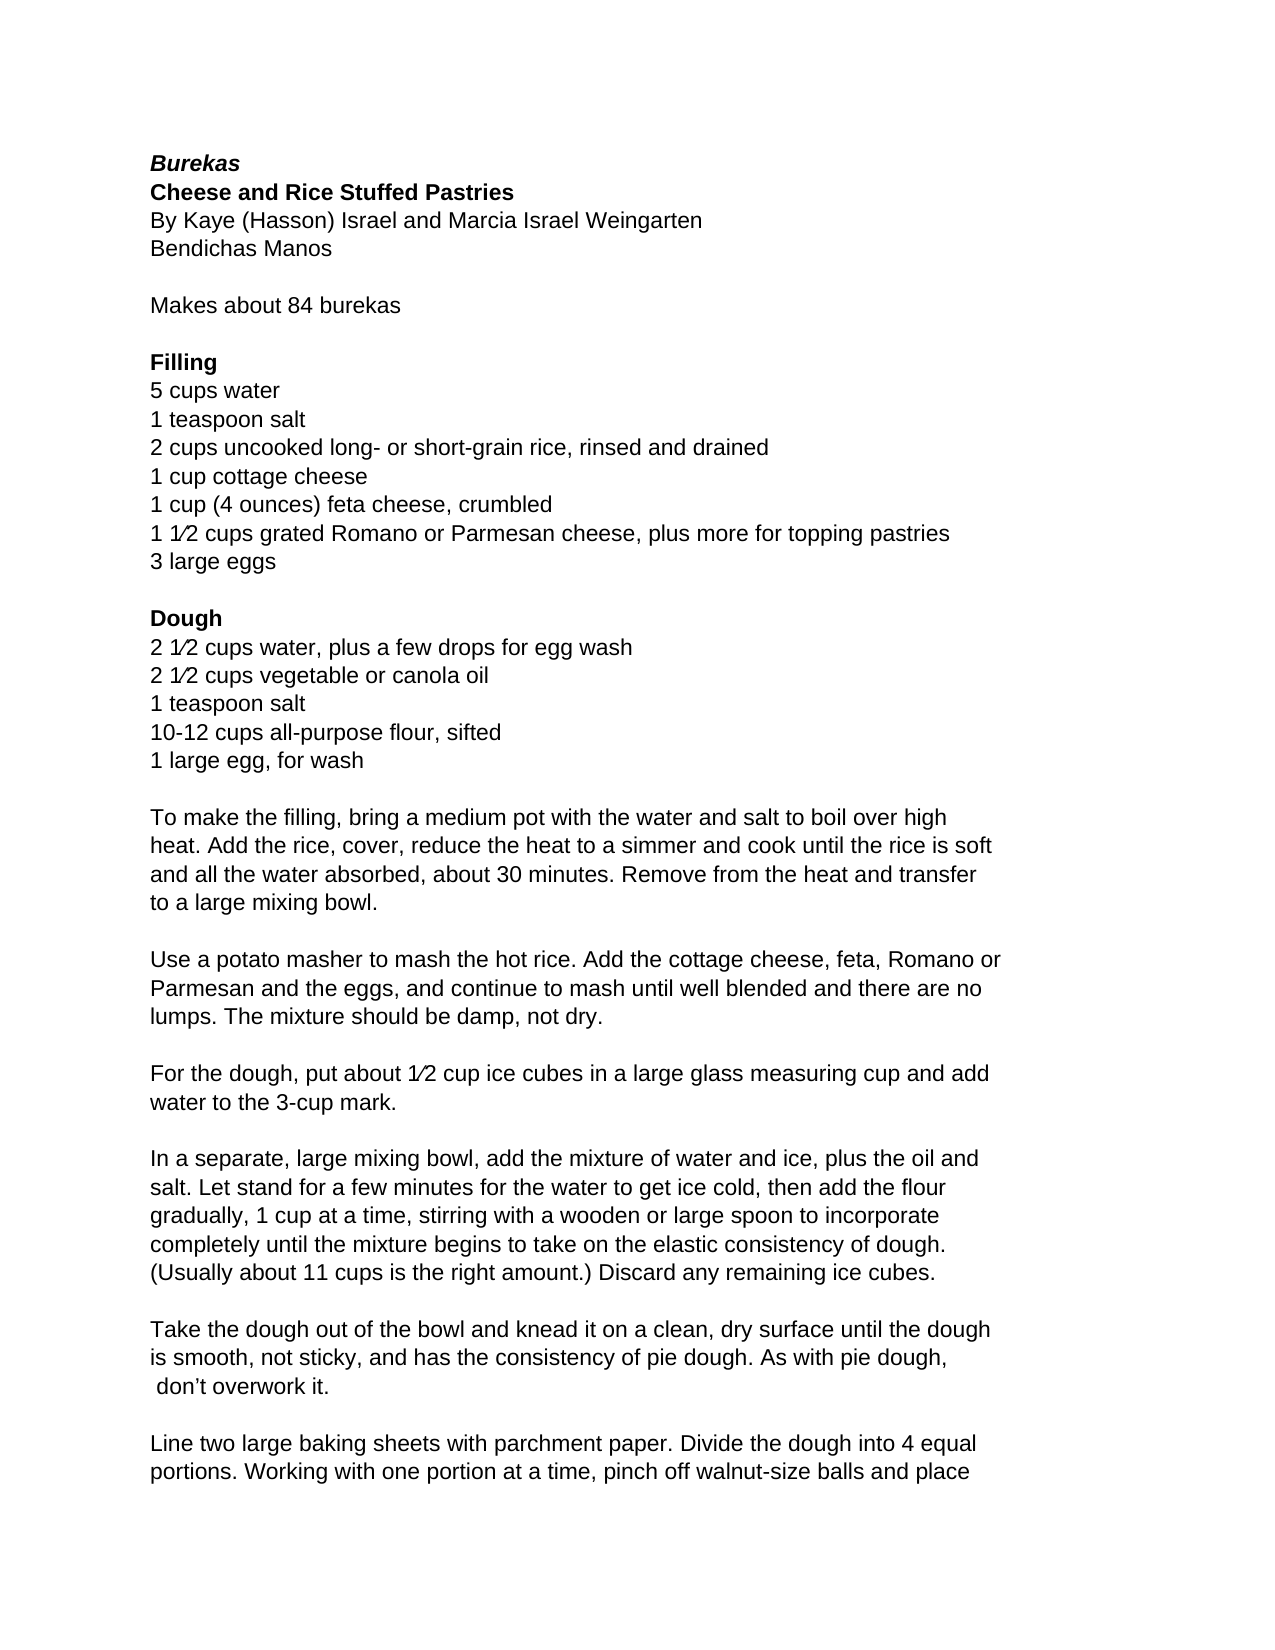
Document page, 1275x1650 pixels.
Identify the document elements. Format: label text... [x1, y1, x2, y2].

text Cheese and Rice Stuffed Pastries [150, 178, 1125, 205]
text completely until the mixture begins to take on the elastic consistency of dough. [150, 1231, 1125, 1257]
text 1 large egg, for wash [150, 747, 1125, 773]
text is smooth, not sticky, and has the consistency of pie dough. As with pie dough, [150, 1344, 1125, 1371]
text 2 1⁄2 cups vegetable or canola oil [150, 662, 1125, 688]
text water to the 3-cup mark. [150, 1088, 1125, 1115]
text 1 teaspoon salt [150, 406, 1125, 432]
text gradually, 1 cup at a time, stirring with a wooden or large spoon to incorporate [150, 1202, 1125, 1228]
text and all the water absorbed, about 30 minutes. Remove from the heat and transfer [150, 861, 1125, 887]
text salt. Let stand for a few minutes for the water to get ice cold, then add the flour [150, 1174, 1125, 1200]
text Burekas [150, 150, 1125, 176]
text Use a potato masher to mash the hot rice. Add the cottage cheese, feta, Romano or [150, 946, 1125, 973]
text For the dough, put about 1⁄2 cup ice cubes in a large glass measuring cup and add [150, 1060, 1125, 1086]
text don’t overwork it. [150, 1373, 1125, 1399]
text 5 cups water [150, 377, 1125, 404]
text By Kaye (Hasson) Israel and Marcia Israel Weingarten [150, 207, 1125, 233]
text Bendichas Manos [150, 235, 1125, 262]
text 2 cups uncooked long- or short-grain rice, rinsed and drained [150, 434, 1125, 461]
text to a large mixing bowl. [150, 889, 1125, 916]
text Dough [150, 605, 1125, 631]
text (Usually about 11 cups is the right amount.) Discard any remaining ice cubes. [150, 1259, 1125, 1285]
text 3 large eggs [150, 548, 1125, 574]
text Take the dough out of the bowl and knead it on a clean, dry surface until the dough [150, 1316, 1125, 1342]
text portions. Working with one portion at a time, pinch off walnut-size balls and place [150, 1458, 1125, 1484]
text To make the filling, bring a medium pot with the water and salt to boil over high [150, 804, 1125, 830]
text Makes about 84 burekas [150, 292, 1125, 318]
text 2 1⁄2 cups water, plus a few drops for egg wash [150, 633, 1125, 660]
text heat. Add the rice, cover, reduce the heat to a simmer and cook until the rice is soft [150, 832, 1125, 859]
text 10-12 cups all-purpose flour, sifted [150, 719, 1125, 745]
text Line two large baking sheets with parchment paper. Divide the dough into 4 equal [150, 1430, 1125, 1456]
text 1 cup (4 ounces) feta cheese, crumbled [150, 491, 1125, 518]
text lumps. The mixture should be damp, not dry. [150, 1003, 1125, 1029]
text 1 1⁄2 cups grated Romano or Parmesan cheese, plus more for topping pastries [150, 520, 1125, 546]
text 1 teaspoon salt [150, 690, 1125, 717]
text Parmesan and the eggs, and continue to mash until well blended and there are no [150, 975, 1125, 1001]
text 1 cup cottage cheese [150, 463, 1125, 489]
text In a separate, large mixing bowl, add the mixture of water and ice, plus the oil and [150, 1145, 1125, 1172]
text Filling [150, 349, 1125, 375]
